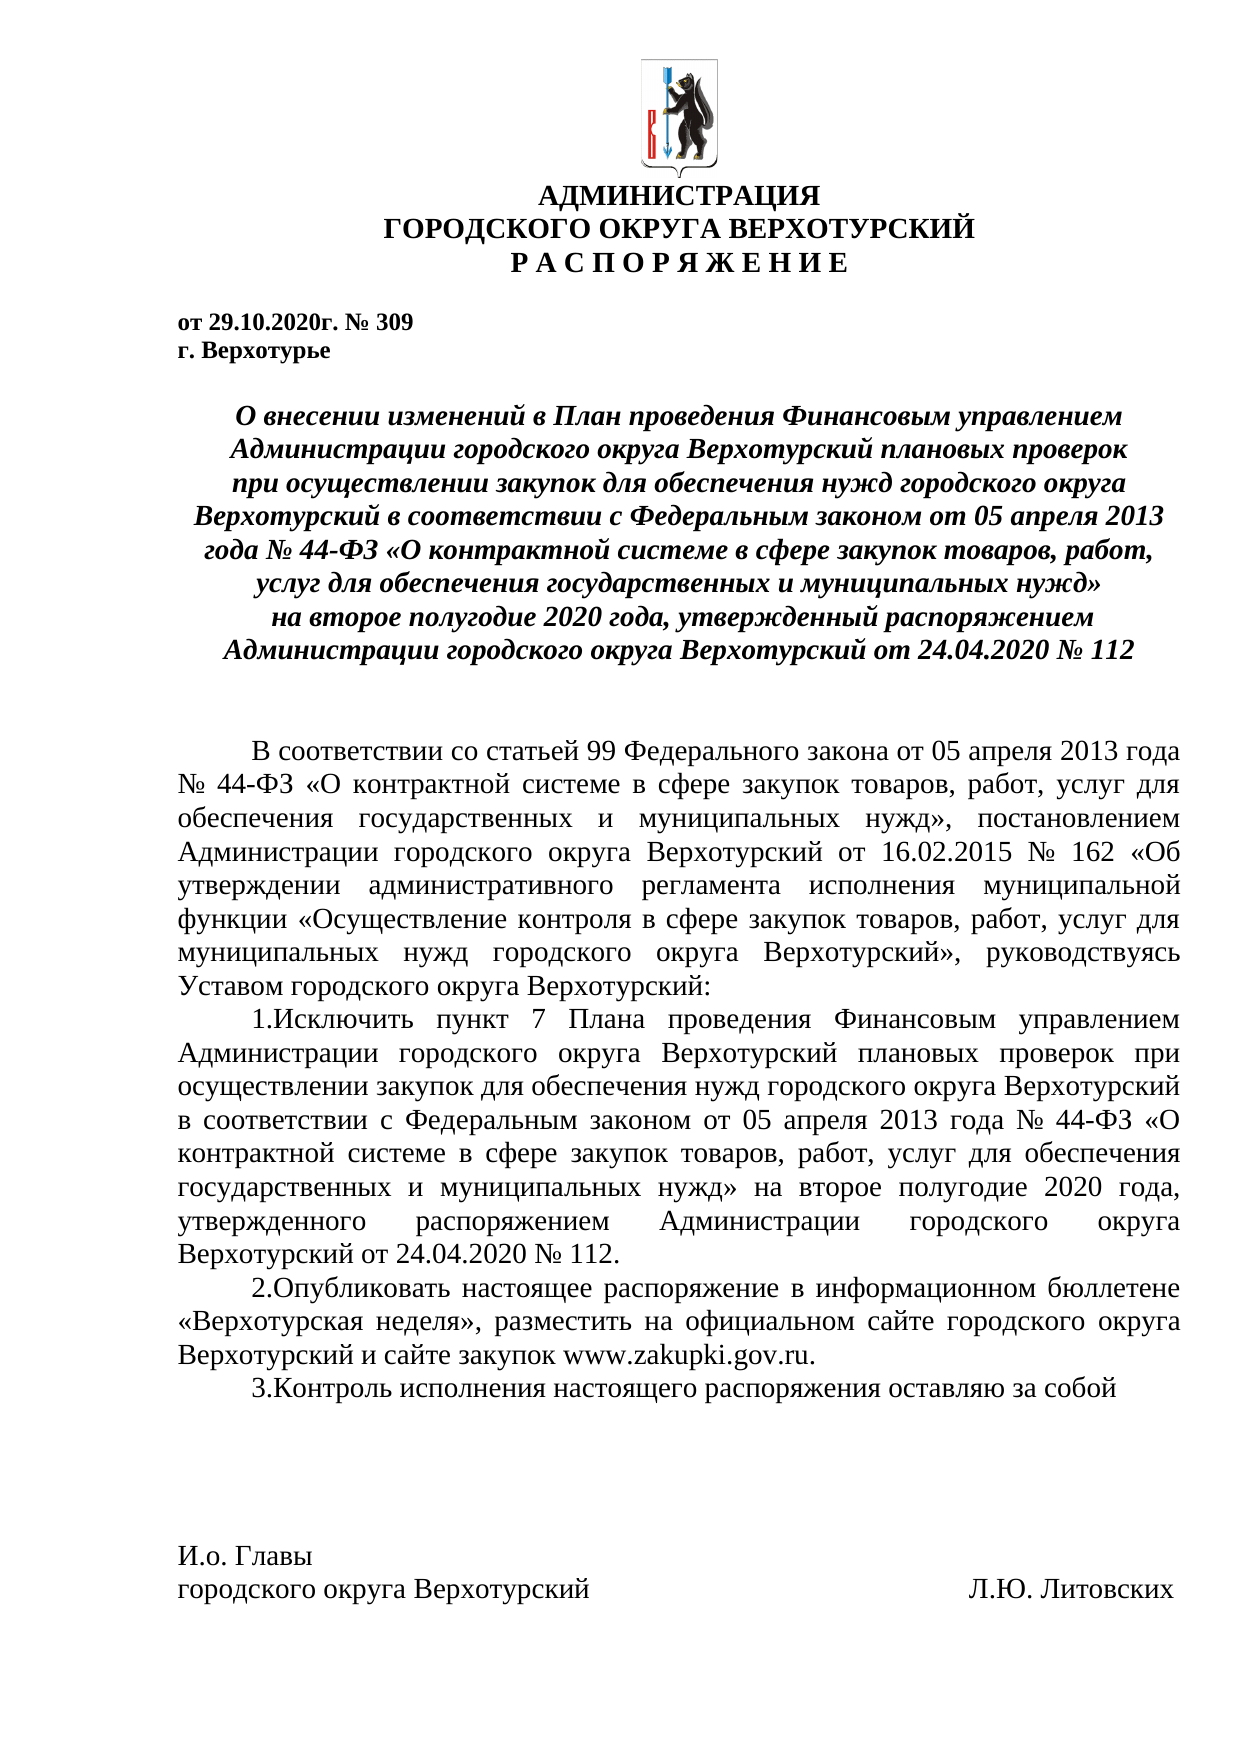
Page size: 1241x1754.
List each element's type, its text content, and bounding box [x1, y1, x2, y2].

text г. Верхотурье [177, 335, 1181, 364]
text от 29.10.2020г. № 309 [177, 307, 1181, 335]
text ГОРОДСКОГО ОКРУГА ВЕРХОТУРСКИЙ [177, 211, 1181, 245]
text Р А С П О Р Я Ж Е Н И Е [177, 245, 1181, 278]
text АДМИНИСТРАЦИЯ [177, 178, 1181, 211]
text И.о. Главы [177, 1538, 1181, 1572]
text при осуществлении закупок для обеспечения нужд городского округа Верхотурский в соответствии с Федеральным законом от 05 апреля 2013 года № 44-ФЗ «О контрактной системе в сфере закупок товаров, работ, услуг для обеспечения государственных и муниципальных нужд» [177, 465, 1181, 599]
text на второе полугодие 2020 года, утвержденный распоряжением Администрации городского округа Верхотурский от 24.04.2020 № 112 [177, 599, 1181, 666]
text городского округа Верхотурский Л.Ю. Литовских [177, 1572, 1181, 1605]
text В соответствии со статьей 99 Федерального закона от 05 апреля 2013 года № 44-ФЗ «О контрактной системе в сфере закупок товаров, работ, услуг для обеспечения государственных и муниципальных нужд», постановлением Администрации городского округа Верхотурский от 16.02.2015 № 162 «Об утверждении административного регламента исполнения муниципальной функции «Осуществление контроля в сфере закупок товаров, работ, услуг для муниципальных нужд городского округа Верхотурский», руководствуясь Уставом городского округа Верхотурский: [177, 733, 1181, 1001]
text 3.Контроль исполнения настоящего распоряжения оставляю за собой [177, 1370, 1181, 1404]
text О внесении изменений в План проведения Финансовым управлением Администрации городского округа Верхотурский плановых проверок [177, 398, 1181, 465]
text 2.Опубликовать настоящее распоряжение в информационном бюллетене «Верхотурская неделя», разместить на официальном сайте городского округа Верхотурский и сайте закупок www.zakupki.gov.ru. [177, 1270, 1181, 1370]
text 1.Исключить пункт 7 Плана проведения Финансовым управлением Администрации городского округа Верхотурский плановых проверок при осуществлении закупок для обеспечения нужд городского округа Верхотурский в соответствии с Федеральным законом от 05 апреля 2013 года № 44-ФЗ «О контрактной системе в сфере закупок товаров, работ, услуг для обеспечения государственных и муниципальных нужд» на второе полугодие 2020 года, утвержденного распоряжением Администрации городского округа Верхотурский от 24.04.2020 № 112. [177, 1001, 1181, 1270]
picture [641, 59, 718, 178]
